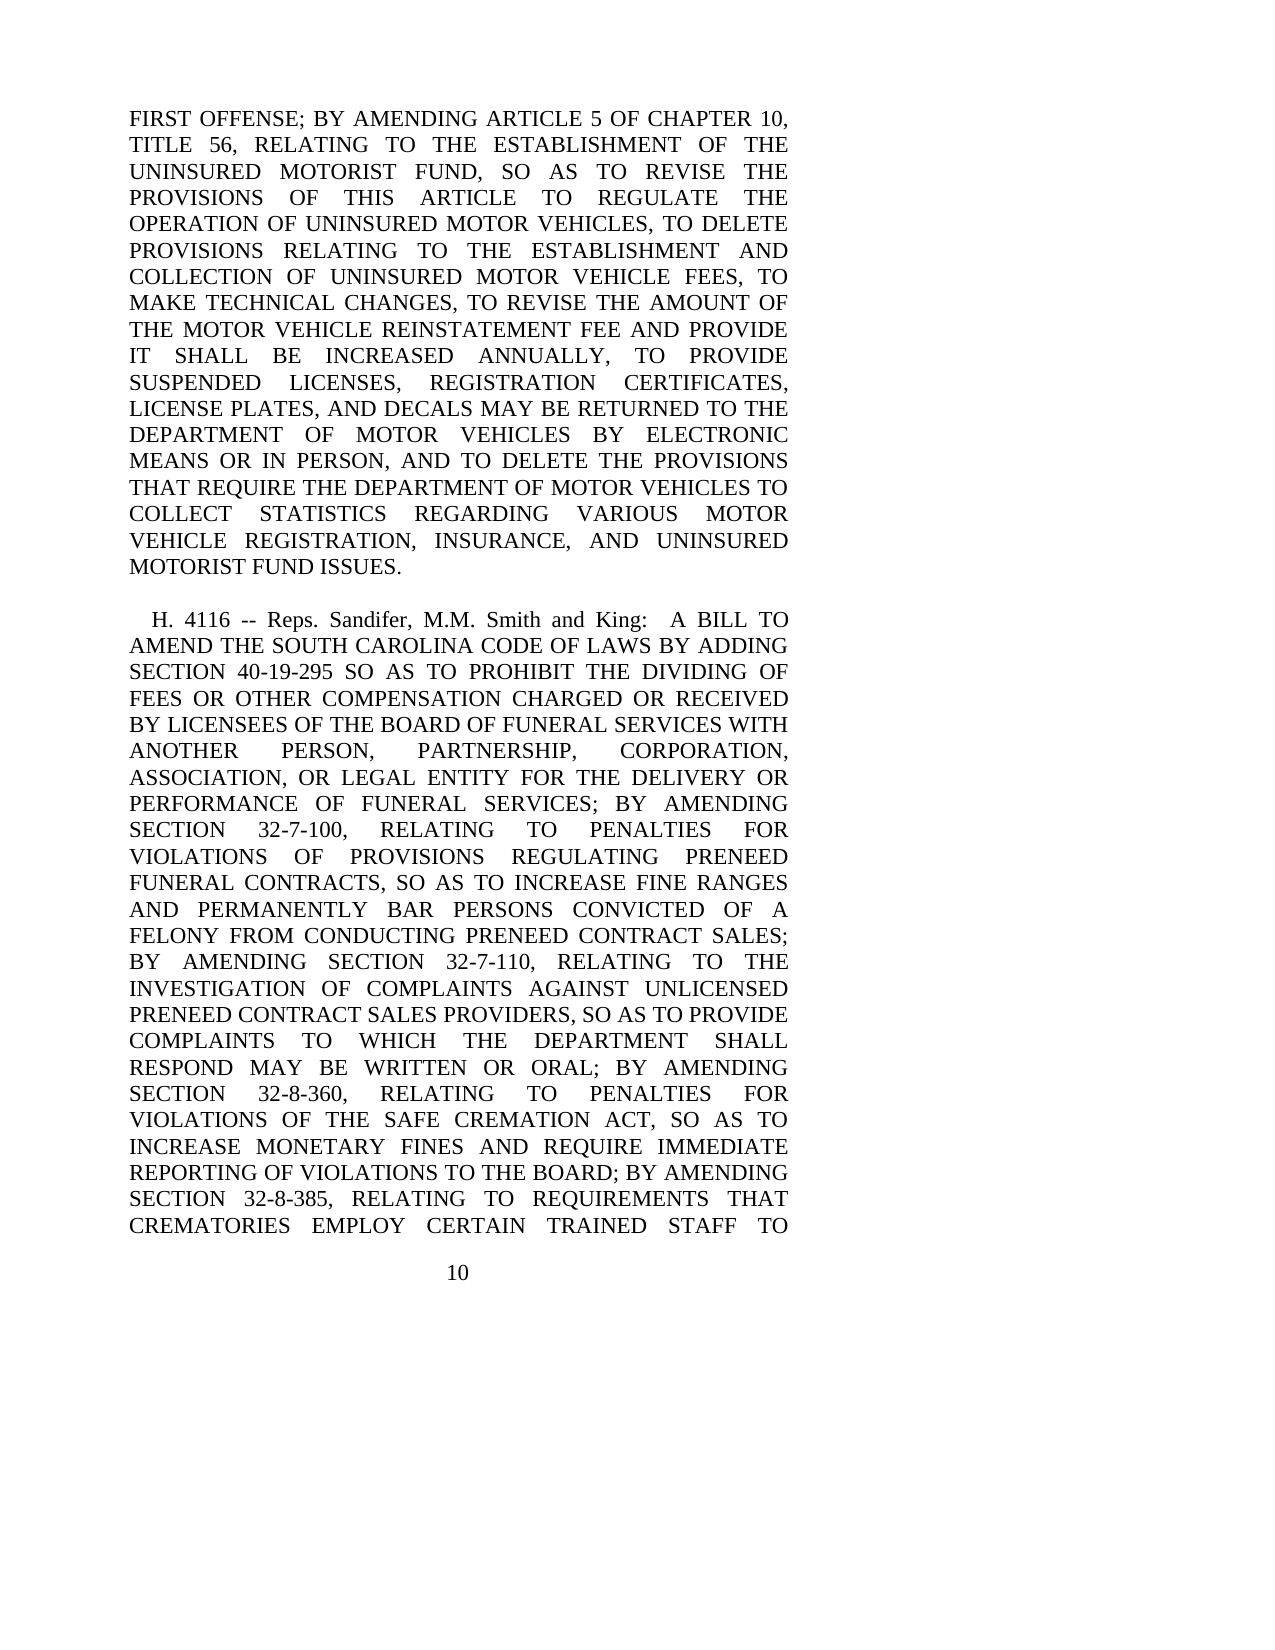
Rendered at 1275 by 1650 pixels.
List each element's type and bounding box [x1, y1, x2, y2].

text [129, 105, 789, 579]
text [129, 606, 789, 1238]
